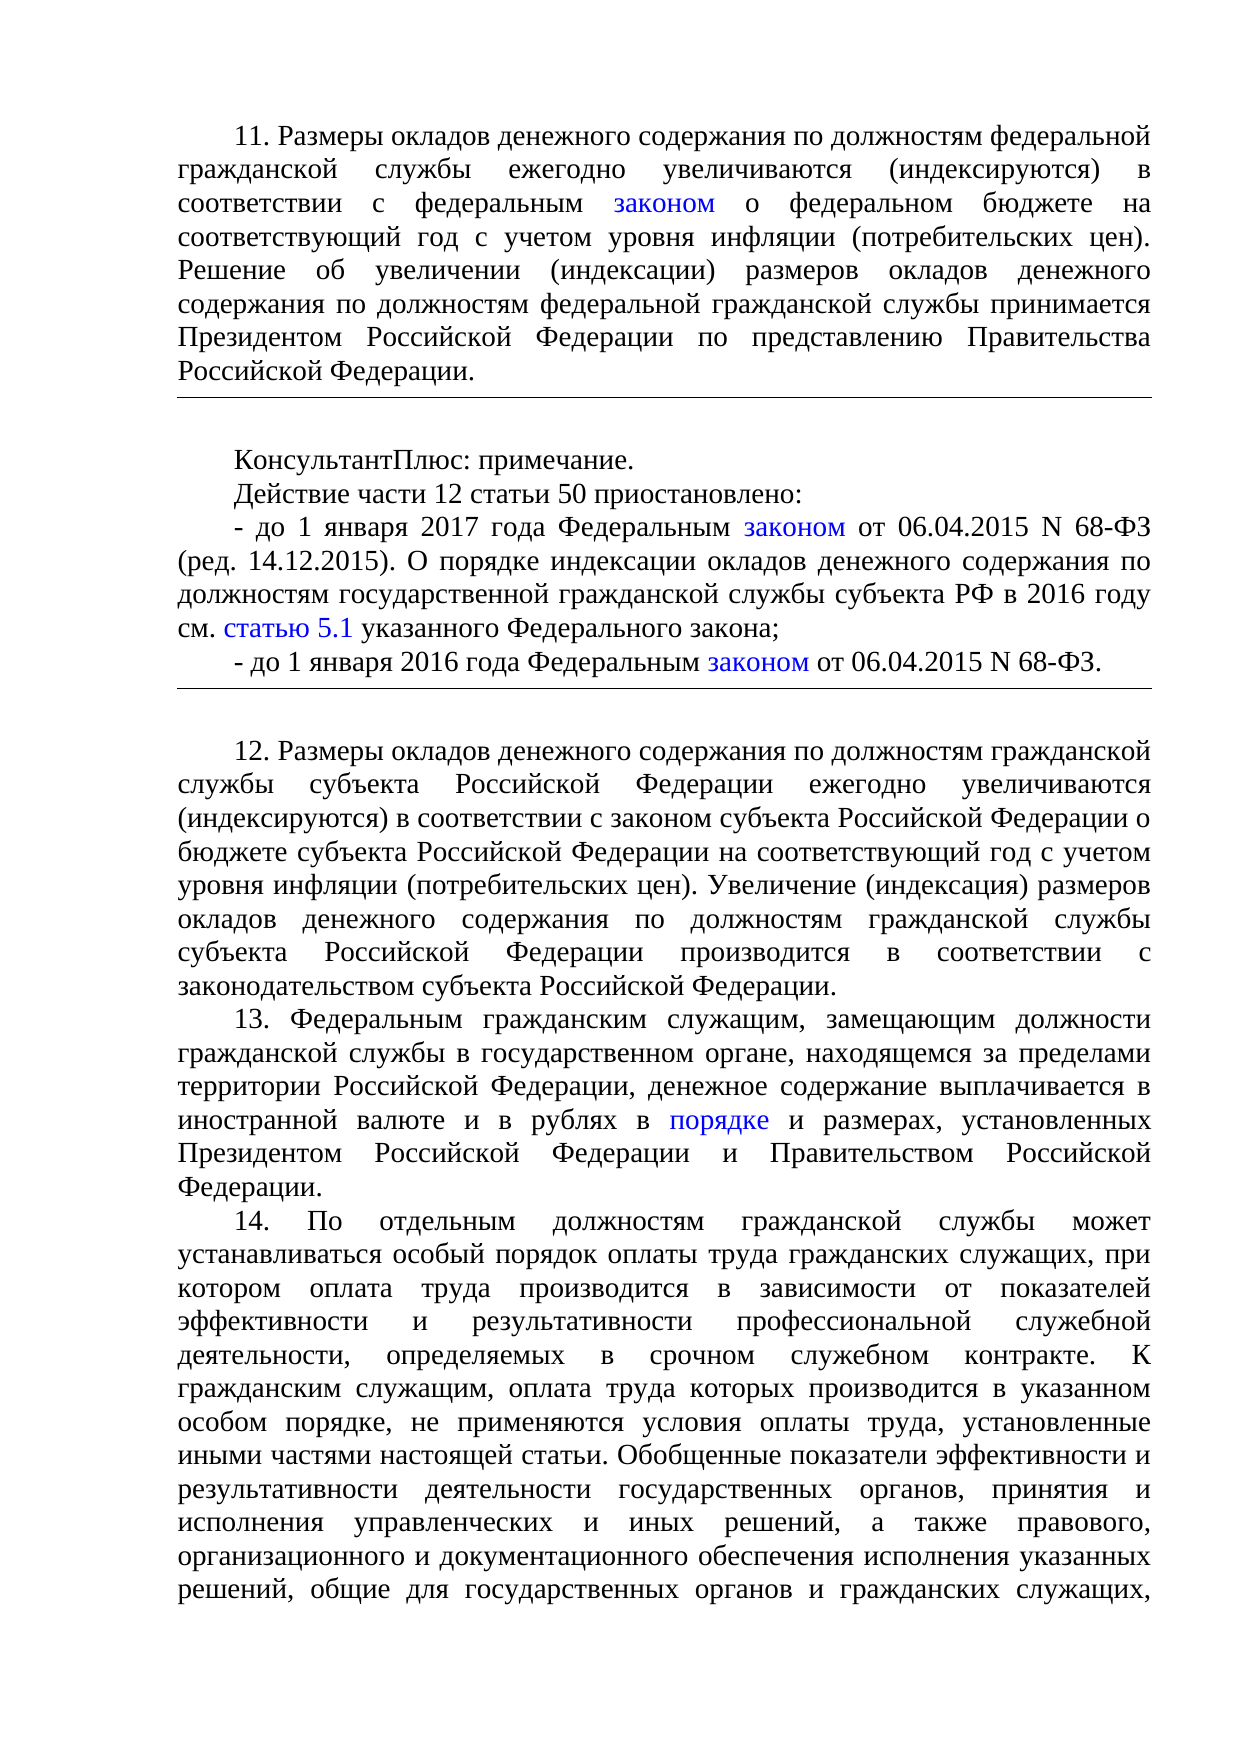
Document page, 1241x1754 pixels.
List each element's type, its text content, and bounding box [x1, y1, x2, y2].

text Действие части 12 статьи 50 приостановлено: [177, 476, 1152, 509]
text - до 1 января 2017 года Федеральным законом от 06.04.2015 N 68-ФЗ (ред. 14.12.2015). О порядке индексации окладов денежного содержания по должностям государственной гражданской службы субъекта РФ в 2016 году см. статью 5.1 указанного Федерального закона; [177, 509, 1152, 644]
text 11. Размеры окладов денежного содержания по должностям федеральной гражданской службы ежегодно увеличиваются (индексируются) в соответствии с федеральным законом о федеральном бюджете на соответствующий год с учетом уровня инфляции (потребительских цен). Решение об увеличении (индексации) размеров окладов денежного содержания по должностям федеральной гражданской службы принимается Президентом Российской Федерации по представлению Правительства Российской Федерации. [177, 118, 1152, 386]
text 13. Федеральным гражданским служащим, замещающим должности гражданской службы в государственном органе, находящемся за пределами территории Российской Федерации, денежное содержание выплачивается в иностранной валюте и в рублях в порядке и размерах, установленных Президентом Российской Федерации и Правительством Российской Федерации. [177, 1001, 1152, 1203]
text - до 1 января 2016 года Федеральным законом от 06.04.2015 N 68-ФЗ. [177, 644, 1152, 677]
text КонсультантПлюс: примечание. [177, 442, 1152, 476]
text 12. Размеры окладов денежного содержания по должностям гражданской службы субъекта Российской Федерации ежегодно увеличиваются (индексируются) в соответствии с законом субъекта Российской Федерации о бюджете субъекта Российской Федерации на соответствующий год с учетом уровня инфляции (потребительских цен). Увеличение (индексация) размеров окладов денежного содержания по должностям гражданской службы субъекта Российской Федерации производится в соответствии с законодательством субъекта Российской Федерации. [177, 733, 1152, 1001]
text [177, 1203, 1152, 1605]
